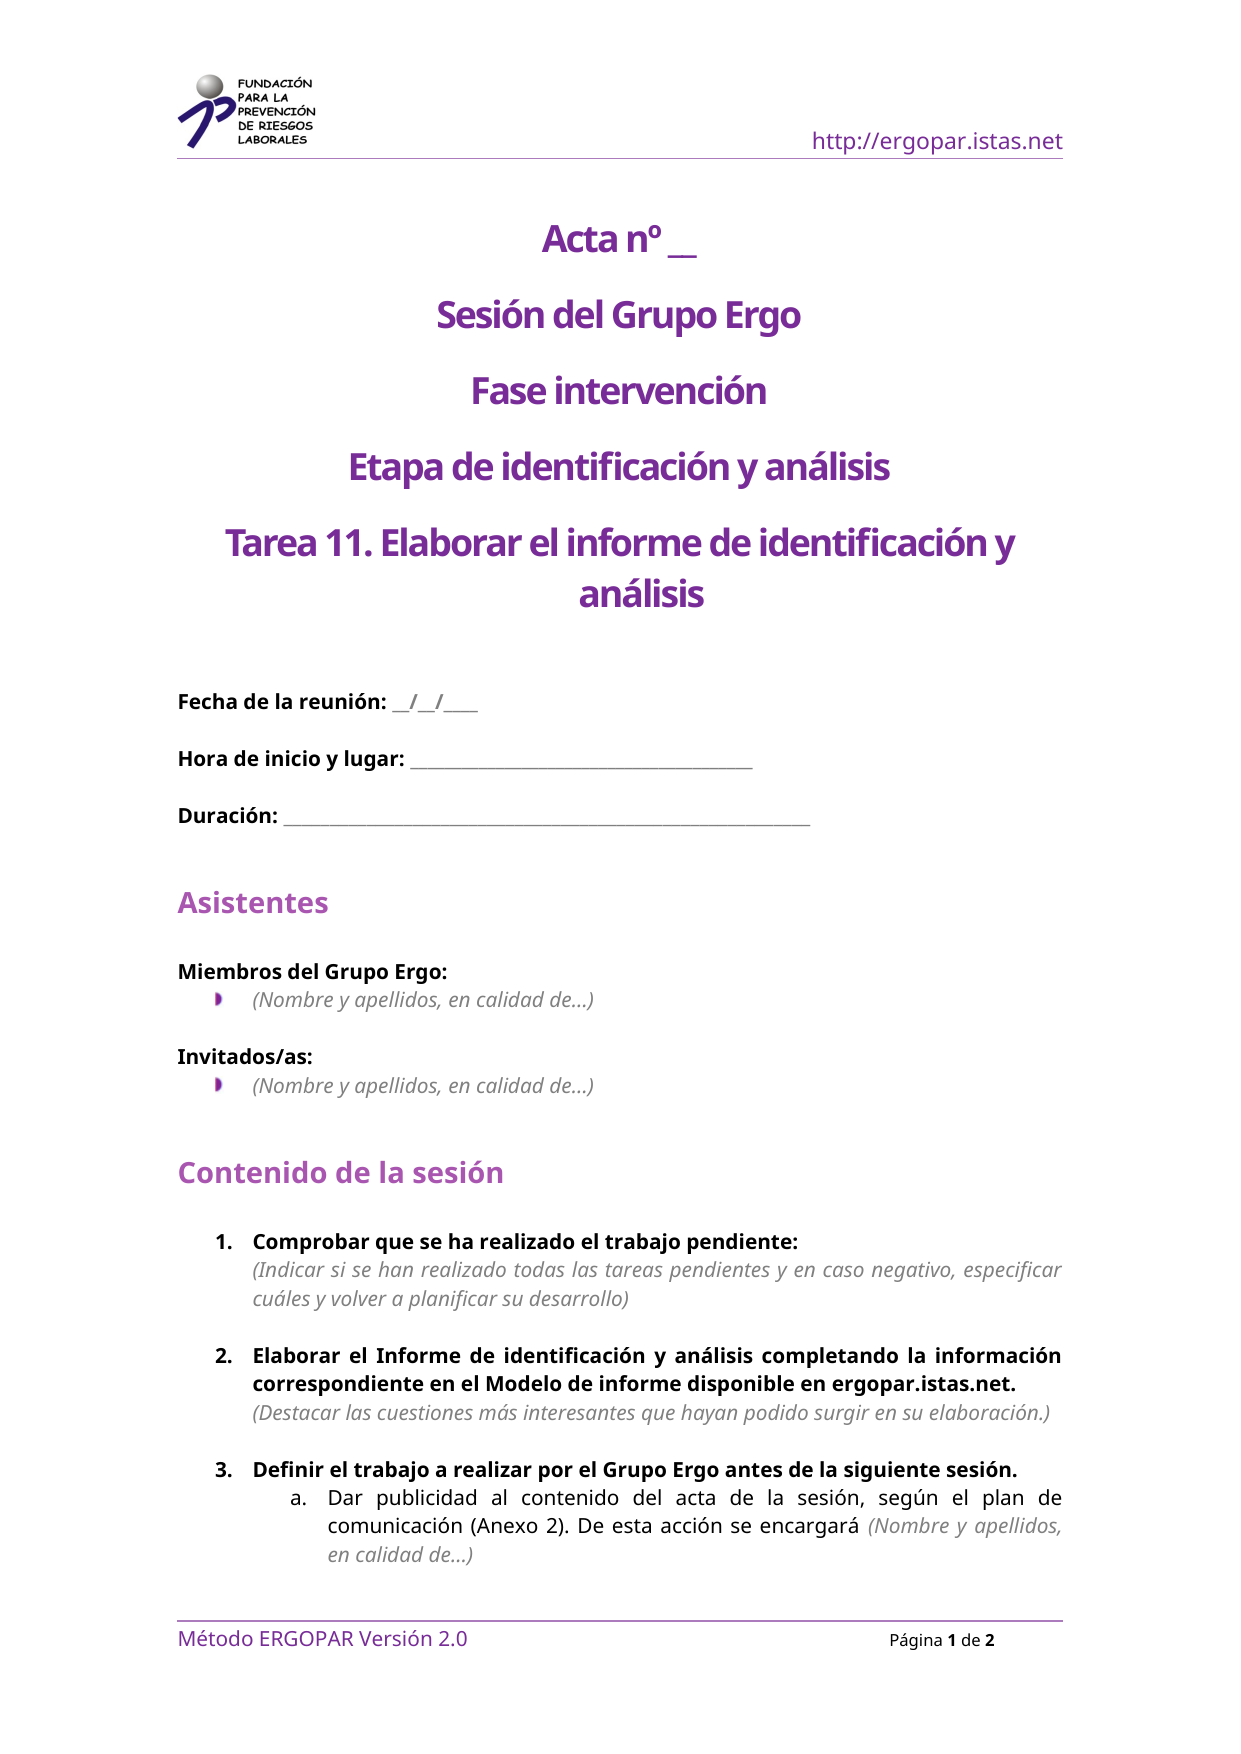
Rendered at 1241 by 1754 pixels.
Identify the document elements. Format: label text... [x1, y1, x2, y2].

text Invitados/as: [177, 1042, 1063, 1071]
list (Nombre y apellidos, en calidad de…) [215, 986, 1063, 1014]
subtitle Acta nº __ [177, 212, 1063, 263]
text Duración: _________________________________________________________ [177, 801, 1063, 829]
picture [215, 1076, 224, 1094]
list Elaborar el Informe de identificación y análisis completando la información correspondiente en el Modelo de informe disponible en ergopar.istas.net. [215, 1341, 1063, 1398]
picture [177, 73, 317, 150]
subtitle Fase intervención [177, 364, 1063, 415]
list Comprobar que se ha realizado el trabajo pendiente: [215, 1227, 1063, 1256]
subtitle Asistentes [177, 883, 1063, 922]
subtitle Tarea 11. Elaborar el informe de identificación y análisis [177, 516, 1063, 618]
text Miembros del Grupo Ergo: [177, 957, 1063, 986]
list (Indicar si se han realizado todas las tareas pendientes y en caso negativo, especificar cuáles y volver a planificar su desarrollo) [252, 1256, 1063, 1312]
subtitle Etapa de identificación y análisis [177, 440, 1063, 491]
list Dar publicidad al contenido del acta de la sesión, según el plan de comunicación (Anexo 2). De esta acción se encargará (Nombre y apellidos, en calidad de…) [290, 1483, 1063, 1568]
picture [215, 991, 224, 1008]
subtitle Contenido de la sesión [177, 1153, 1063, 1192]
list Definir el trabajo a realizar por el Grupo Ergo antes de la siguiente sesión. [215, 1455, 1063, 1483]
list (Nombre y apellidos, en calidad de…) [215, 1071, 1063, 1099]
list (Destacar las cuestiones más interesantes que hayan podido surgir en su elaboración.) [252, 1398, 1063, 1426]
text Fecha de la reunión: __/__/____ [177, 687, 1063, 716]
text Hora de inicio y lugar: ________________________________________ [177, 744, 1063, 772]
subtitle Sesión del Grupo Ergo [177, 288, 1063, 339]
